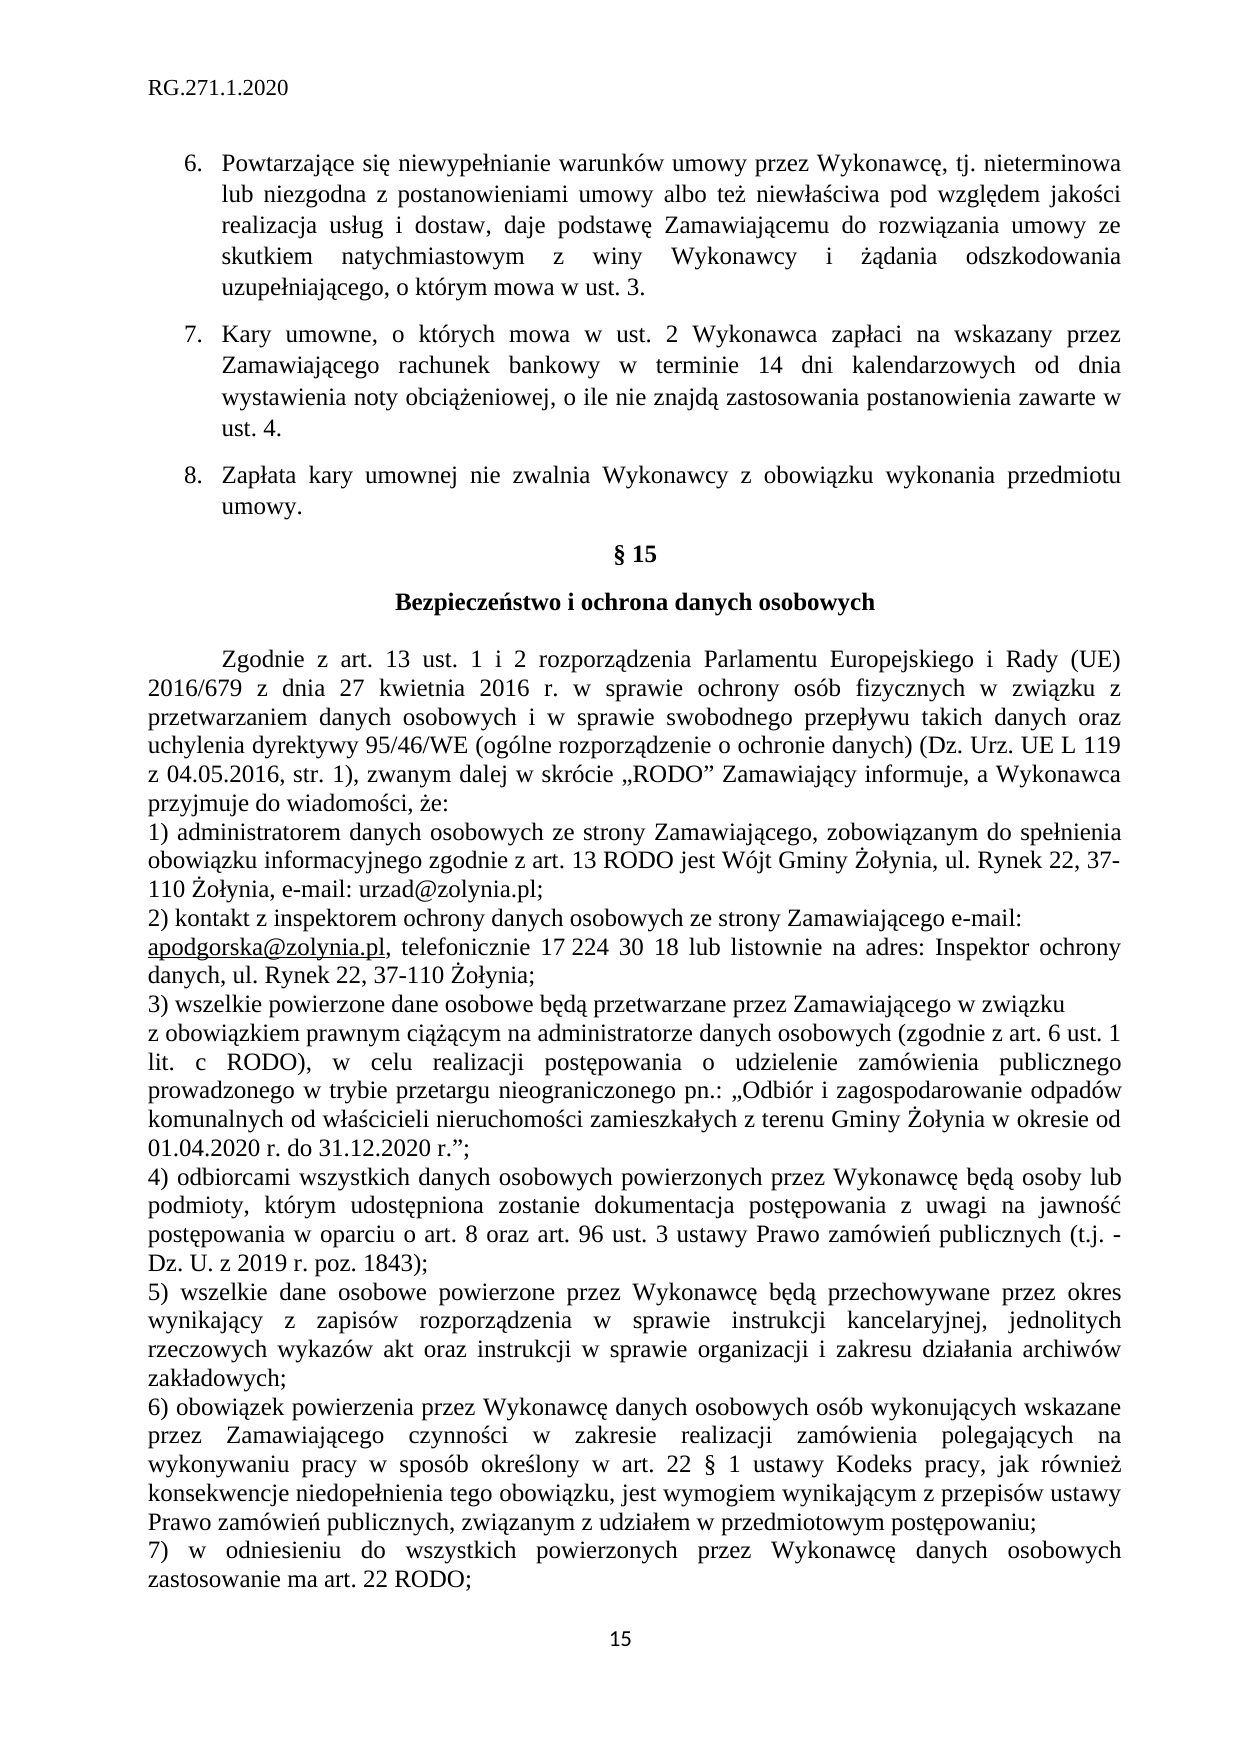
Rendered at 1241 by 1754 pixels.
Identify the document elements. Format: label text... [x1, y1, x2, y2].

list Zapłata kary umownej nie zwalnia Wykonawcy z obowiązku wykonania przedmiotu umowy. [184, 460, 1122, 520]
text § 15 [148, 539, 1122, 568]
text 3) wszelkie powierzone dane osobowe będą przetwarzane przez Zamawiającego w związku [148, 989, 1122, 1018]
text z obowiązkiem prawnym ciążącym na administratorze danych osobowych (zgodnie z art. 6 ust. 1 lit. c RODO), w celu realizacji postępowania o udzielenie zamówienia publicznego prowadzonego w trybie przetargu nieograniczonego pn.: „Odbiór i zagospodarowanie odpadów komunalnych od właścicieli nieruchomości zamieszkałych z terenu Gminy Żołynia w okresie od 01.04.2020 r. do 31.12.2020 r.”; [148, 1018, 1122, 1162]
text Bezpieczeństwo i ochrona danych osobowych [148, 587, 1122, 616]
text 7) w odniesieniu do wszystkich powierzonych przez Wykonawcę danych osobowych zastosowanie ma art. 22 RODO; [148, 1536, 1122, 1593]
text 2) kontakt z inspektorem ochrony danych osobowych ze strony Zamawiającego e-mail: [148, 903, 1122, 932]
text apodgorska@zolynia.pl, telefonicznie 17 224 30 18 lub listownie na adres: Inspektor ochrony danych, ul. Rynek 22, 37-110 Żołynia; [148, 932, 1122, 989]
text 4) odbiorcami wszystkich danych osobowych powierzonych przez Wykonawcę będą osoby lub podmioty, którym udostępniona zostanie dokumentacja postępowania z uwagi na jawność postępowania w oparciu o art. 8 oraz art. 96 ust. 3 ustawy Prawo zamówień publicznych (t.j. - Dz. U. z 2019 r. poz. 1843); [148, 1162, 1122, 1277]
list Kary umowne, o których mowa w ust. 2 Wykonawca zapłaci na wskazany przez Zamawiającego rachunek bankowy w terminie 14 dni kalendarzowych od dnia wystawienia noty obciążeniowej, o ile nie znajdą zastosowania postanowienia zawarte w ust. 4. [184, 319, 1122, 441]
text 1) administratorem danych osobowych ze strony Zamawiającego, zobowiązanym do spełnienia obowiązku informacyjnego zgodnie z art. 13 RODO jest Wójt Gminy Żołynia, ul. Rynek 22, 37-110 Żołynia, e-mail: urzad@zolynia.pl; [148, 817, 1122, 903]
text Zgodnie z art. 13 ust. 1 i 2 rozporządzenia Parlamentu Europejskiego i Rady (UE) 2016/679 z dnia 27 kwietnia 2016 r. w sprawie ochrony osób fizycznych w związku z przetwarzaniem danych osobowych i w sprawie swobodnego przepływu takich danych oraz uchylenia dyrektywy 95/46/WE (ogólne rozporządzenie o ochronie danych) (Dz. Urz. UE L 119 z 04.05.2016, str. 1), zwanym dalej w skrócie „RODO” Zamawiający informuje, a Wykonawca przyjmuje do wiadomości, że: [148, 644, 1122, 817]
text 6) obowiązek powierzenia przez Wykonawcę danych osobowych osób wykonujących wskazane przez Zamawiającego czynności w zakresie realizacji zamówienia polegających na wykonywaniu pracy w sposób określony w art. 22 § 1 ustawy Kodeks pracy, jak również konsekwencje niedopełnienia tego obowiązku, jest wymogiem wynikającym z przepisów ustawy Prawo zamówień publicznych, związanym z udziałem w przedmiotowym postępowaniu; [148, 1392, 1122, 1536]
text 5) wszelkie dane osobowe powierzone przez Wykonawcę będą przechowywane przez okres wynikający z zapisów rozporządzenia w sprawie instrukcji kancelaryjnej, jednolitych rzeczowych wykazów akt oraz instrukcji w sprawie organizacji i zakresu działania archiwów zakładowych; [148, 1277, 1122, 1392]
list Powtarzające się niewypełnianie warunków umowy przez Wykonawcę, tj. nieterminowa lub niezgodna z postanowieniami umowy albo też niewłaściwa pod względem jakości realizacja usług i dostaw, daje podstawę Zamawiającemu do rozwiązania umowy ze skutkiem natychmiastowym z winy Wykonawcy i żądania odszkodowania uzupełniającego, o którym mowa w ust. 3. [184, 148, 1122, 301]
